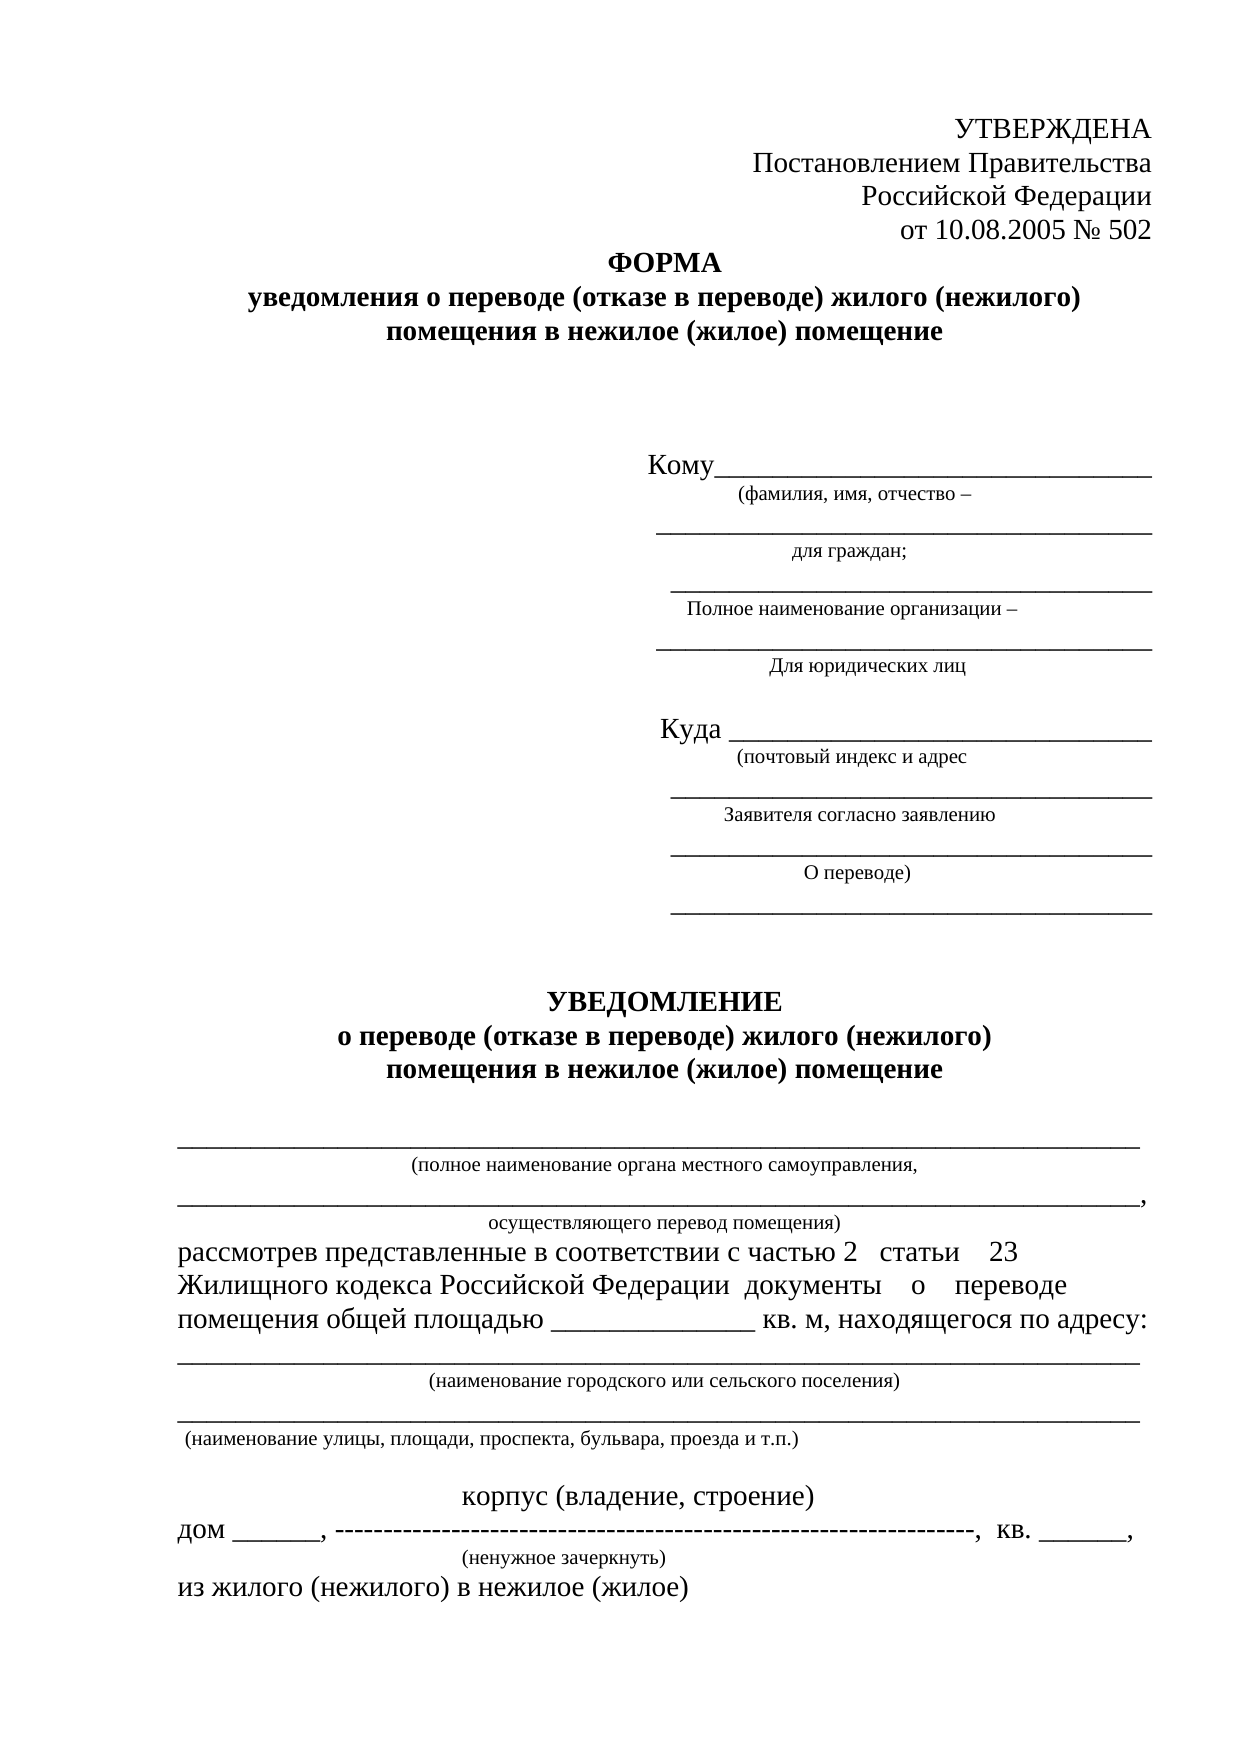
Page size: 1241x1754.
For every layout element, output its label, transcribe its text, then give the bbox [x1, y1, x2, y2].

text __________________________________________________________________ [177, 1334, 1152, 1368]
text Постановлением Правительства [177, 145, 1152, 178]
text (полное наименование органа местного самоуправления, [177, 1152, 1152, 1176]
text __________________________________________________________________ [177, 1118, 1152, 1152]
text О переводе) [177, 859, 1152, 884]
text для граждан; [177, 538, 1152, 562]
text о переводе (отказе в переводе) жилого (нежилого) [177, 1018, 1152, 1051]
text УВЕДОМЛЕНИЕ [177, 984, 1152, 1018]
text __________________________________________________________________ [177, 1392, 1152, 1425]
text Кому______________________________ [177, 447, 1152, 480]
text __________________________________ [177, 504, 1152, 538]
text помещения в нежилое (жилое) помещение [177, 1051, 1152, 1085]
text __________________________________ [177, 620, 1152, 653]
text (наименование улицы, площади, проспекта, бульвара, проезда и т.п.) [177, 1425, 1152, 1449]
text ФОРМА [177, 246, 1152, 279]
text _________________________________ [177, 562, 1152, 596]
text Заявителя согласно заявлению [177, 802, 1152, 826]
text УТВЕРЖДЕНА [177, 111, 1152, 145]
text Полное наименование организации – [177, 596, 1152, 620]
text (наименование городского или сельского поселения) [177, 1368, 1152, 1392]
text Куда _____________________________ [177, 711, 1152, 744]
text (ненужное зачеркнуть) [177, 1545, 1152, 1569]
text уведомления о переводе (отказе в переводе) жилого (нежилого) [177, 279, 1152, 313]
text осуществляющего перевод помещения) [177, 1209, 1152, 1234]
text дом ______, ------------------------------------------------------------------, кв. ______, [177, 1511, 1152, 1545]
text помещения в нежилое (жилое) помещение [177, 313, 1152, 346]
text рассмотрев представленные в соответствии с частью 2 статьи 23 Жилищного кодекса Российской Федерации документы о переводе помещения общей площадью ______________ кв. м, находящегося по адресу: [177, 1234, 1152, 1334]
text _________________________________ [177, 884, 1152, 917]
text (почтовый индекс и адрес [177, 744, 1152, 768]
text Российской Федерации [177, 178, 1152, 212]
text _________________________________ [177, 768, 1152, 802]
text (фамилия, имя, отчество – [177, 480, 1152, 504]
text _________________________________ [177, 826, 1152, 859]
text корпус (владение, строение) [177, 1478, 1152, 1511]
text от 10.08.2005 № 502 [177, 212, 1152, 246]
text Для юридических лиц [177, 653, 1152, 677]
text __________________________________________________________________, [177, 1176, 1152, 1209]
text из жилого (нежилого) в нежилое (жилое) [177, 1569, 1152, 1602]
